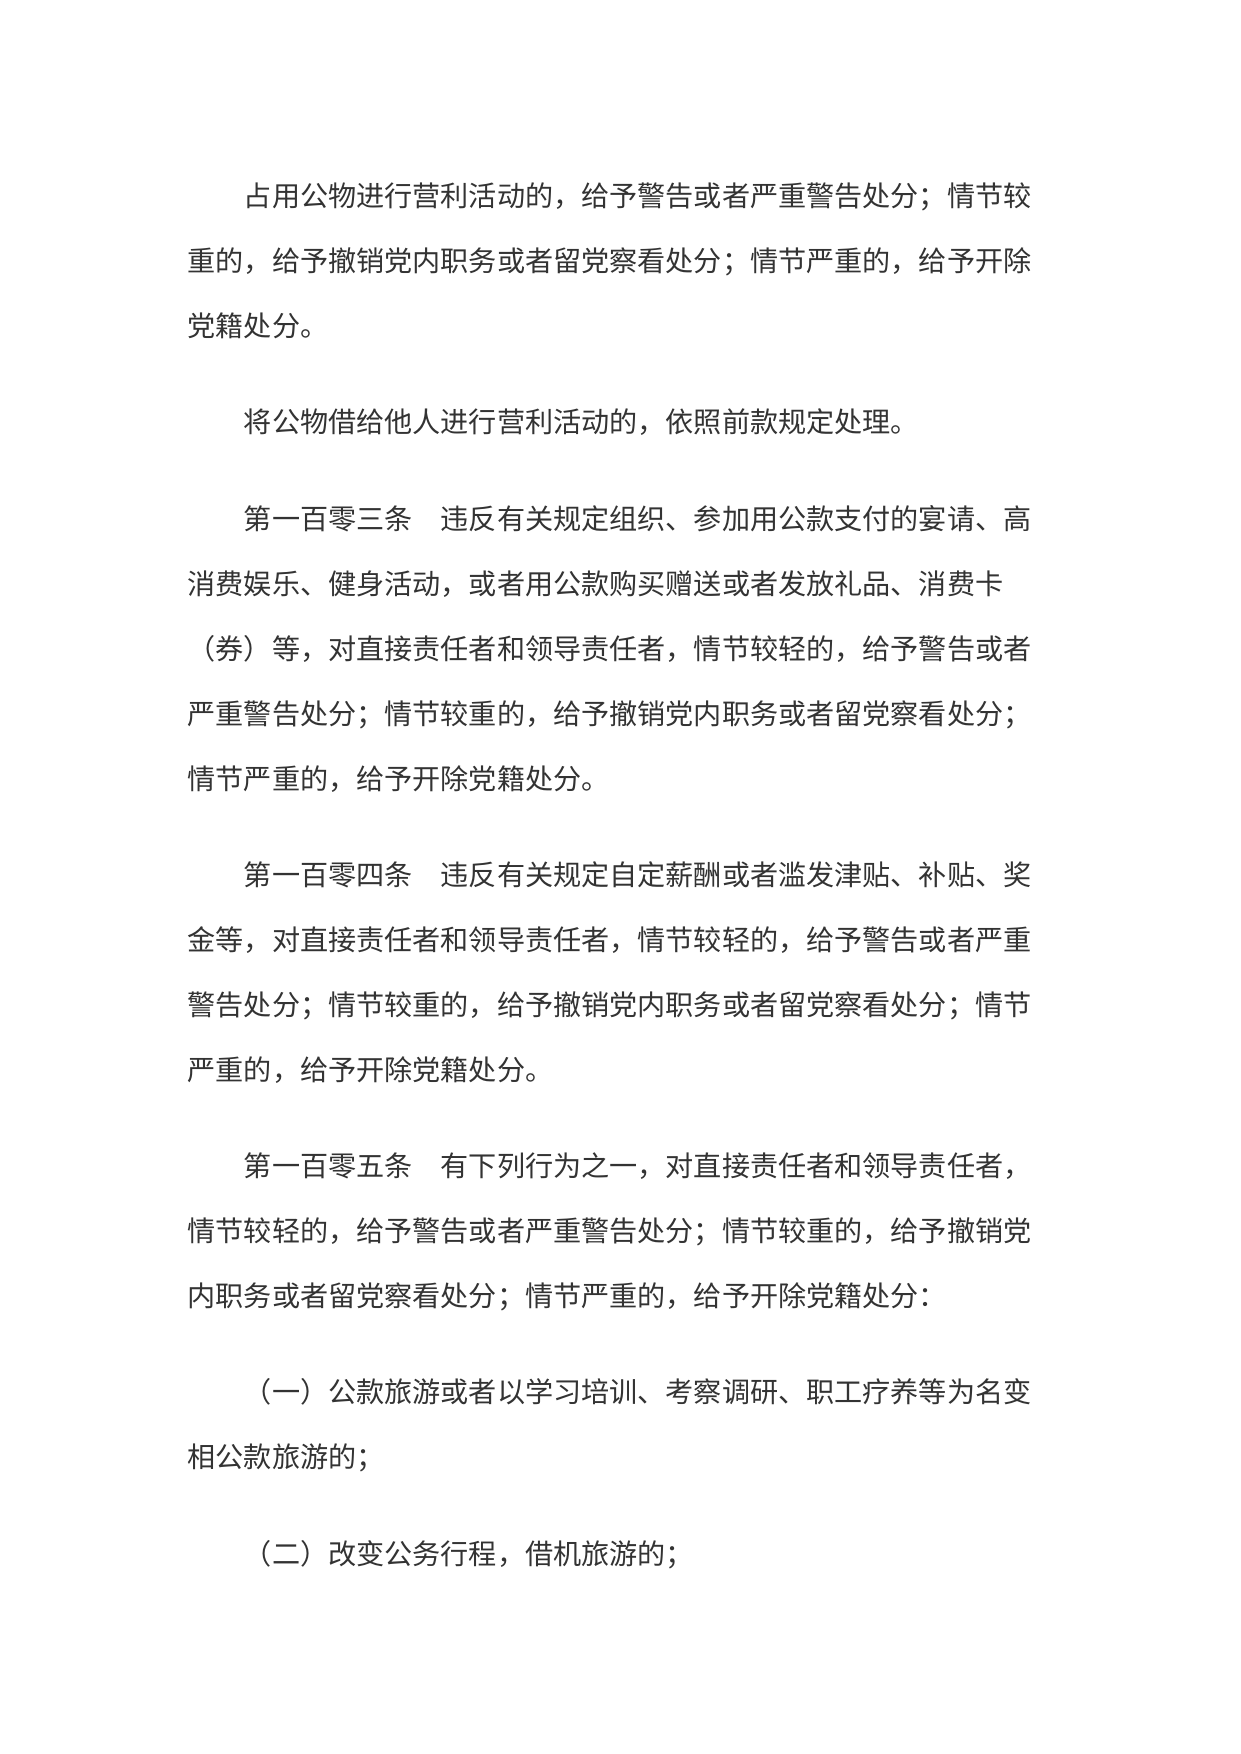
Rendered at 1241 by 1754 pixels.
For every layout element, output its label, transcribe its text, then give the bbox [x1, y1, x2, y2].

text 第一百零四条 违反有关规定自定薪酬或者滥发津贴、补贴、奖金等，对直接责任者和领导责任者，情节较轻的，给予警告或者严重警告处分；情节较重的，给予撤销党内职务或者留党察看处分；情节严重的，给予开除党籍处分。 [187, 841, 1053, 1101]
text （一）公款旅游或者以学习培训、考察调研、职工疗养等为名变相公款旅游的； [187, 1358, 1053, 1488]
text 第一百零五条 有下列行为之一，对直接责任者和领导责任者，情节较轻的，给予警告或者严重警告处分；情节较重的，给予撤销党内职务或者留党察看处分；情节严重的，给予开除党籍处分： [187, 1132, 1053, 1327]
text （二）改变公务行程，借机旅游的； [187, 1519, 1053, 1584]
text 将公物借给他人进行营利活动的，依照前款规定处理。 [187, 388, 1053, 453]
text 占用公物进行营利活动的，给予警告或者严重警告处分；情节较重的，给予撤销党内职务或者留党察看处分；情节严重的，给予开除党籍处分。 [187, 162, 1053, 357]
text 第一百零三条 违反有关规定组织、参加用公款支付的宴请、高消费娱乐、健身活动，或者用公款购买赠送或者发放礼品、消费卡（券）等，对直接责任者和领导责任者，情节较轻的，给予警告或者严重警告处分；情节较重的，给予撤销党内职务或者留党察看处分；情节严重的，给予开除党籍处分。 [187, 484, 1053, 809]
